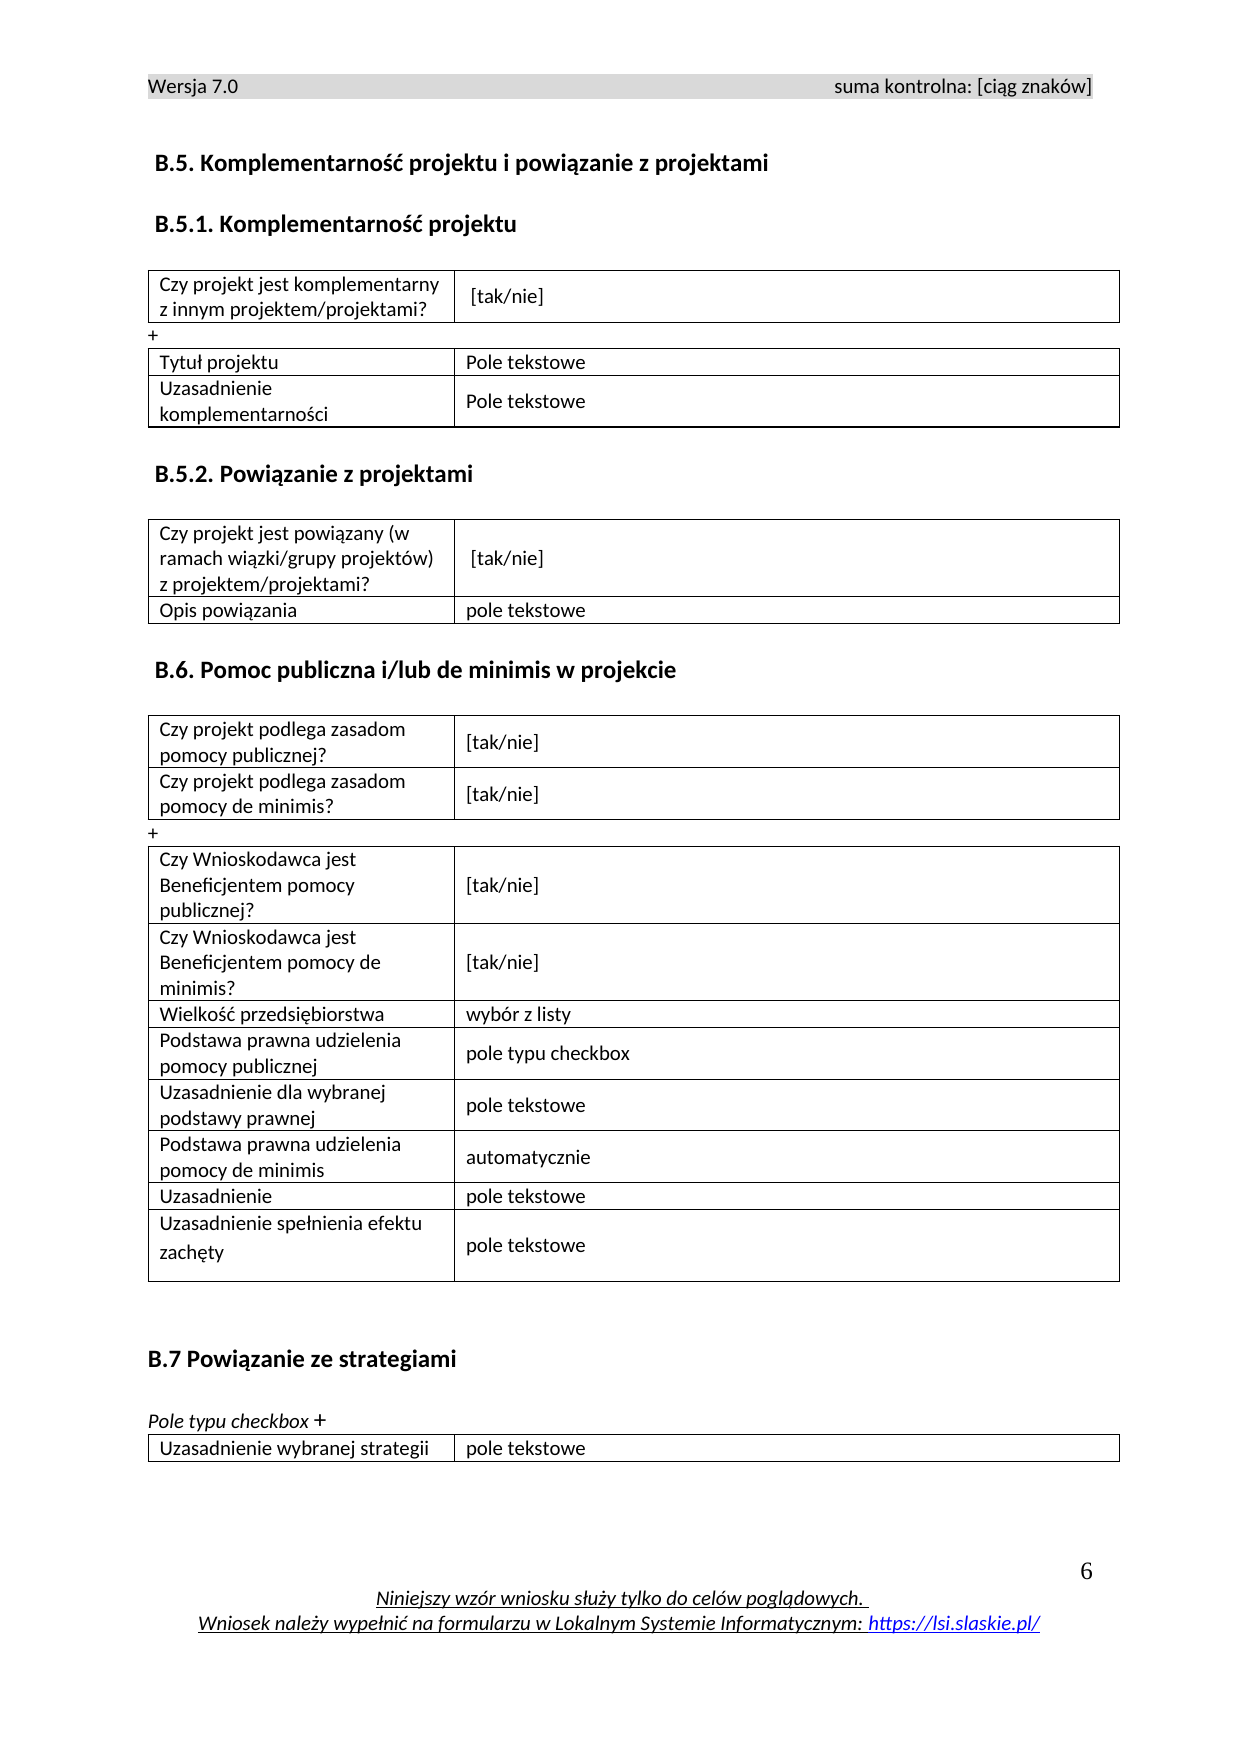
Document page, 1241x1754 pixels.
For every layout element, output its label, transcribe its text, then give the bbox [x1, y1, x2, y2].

table_header Uzasadnienie wybranej strategii [149, 1435, 454, 1461]
list Pole typu checkbox + [148, 1404, 1093, 1434]
table_header Czy projekt jest komplementarny z innym projektem/projektami? [149, 271, 454, 322]
list B.6. Pomoc publiczna i/lub de minimis w projekcie [154, 654, 1093, 685]
table_cell Uzasadnienie komplementarności [149, 376, 454, 426]
table_cell Opis powiązania [149, 597, 454, 623]
table_cell Uzasadnienie dla wybranej podstawy prawnej [149, 1080, 454, 1130]
list B.5.2. Powiązanie z projektami [154, 458, 1093, 488]
table_cell Uzasadnienie spełnienia efektu zachęty [149, 1210, 454, 1281]
table_cell [tak/nie] [455, 768, 1119, 819]
list B.5.1. Komplementarność projektu [154, 209, 1093, 239]
table_cell Wielkość przedsiębiorstwa [149, 1001, 454, 1027]
table_cell Podstawa prawna udzielenia pomocy publicznej [149, 1028, 454, 1078]
table_cell [tak/nie] [455, 924, 1119, 1000]
table_header [tak/nie] [455, 520, 1119, 596]
table_cell automatycznie [455, 1131, 1119, 1182]
table_header Tytuł projektu [149, 349, 454, 374]
table_cell pole tekstowe [455, 1210, 1119, 1281]
table_header Czy projekt podlega zasadom pomocy publicznej? [149, 716, 454, 767]
list B.5. Komplementarność projektu i powiązanie z projektami [154, 148, 1093, 178]
table_cell Uzasadnienie [149, 1183, 454, 1209]
table_cell pole typu checkbox [455, 1028, 1119, 1078]
table_header Czy projekt jest powiązany (w ramach wiązki/grupy projektów) z projektem/projektami? [149, 520, 454, 596]
list + [148, 323, 1093, 348]
table_header [tak/nie] [455, 716, 1119, 767]
table_header Pole tekstowe [455, 349, 1119, 374]
table_cell Podstawa prawna udzielenia pomocy de minimis [149, 1131, 454, 1182]
list B.7 Powiązanie ze strategiami [148, 1343, 1093, 1373]
table_header [tak/nie] [455, 847, 1119, 923]
table_header [tak/nie] [455, 271, 1119, 322]
table_cell pole tekstowe [455, 597, 1119, 623]
table_cell wybór z listy [455, 1001, 1119, 1027]
table_cell pole tekstowe [455, 1183, 1119, 1209]
table_cell Pole tekstowe [455, 376, 1119, 426]
table_cell Czy projekt podlega zasadom pomocy de minimis? [149, 768, 454, 819]
table_header Czy Wnioskodawca jest Beneficjentem pomocy publicznej? [149, 847, 454, 923]
table_cell pole tekstowe [455, 1080, 1119, 1130]
list + [148, 820, 1093, 846]
table_header pole tekstowe [455, 1435, 1119, 1461]
table_cell Czy Wnioskodawca jest Beneficjentem pomocy de minimis? [149, 924, 454, 1000]
